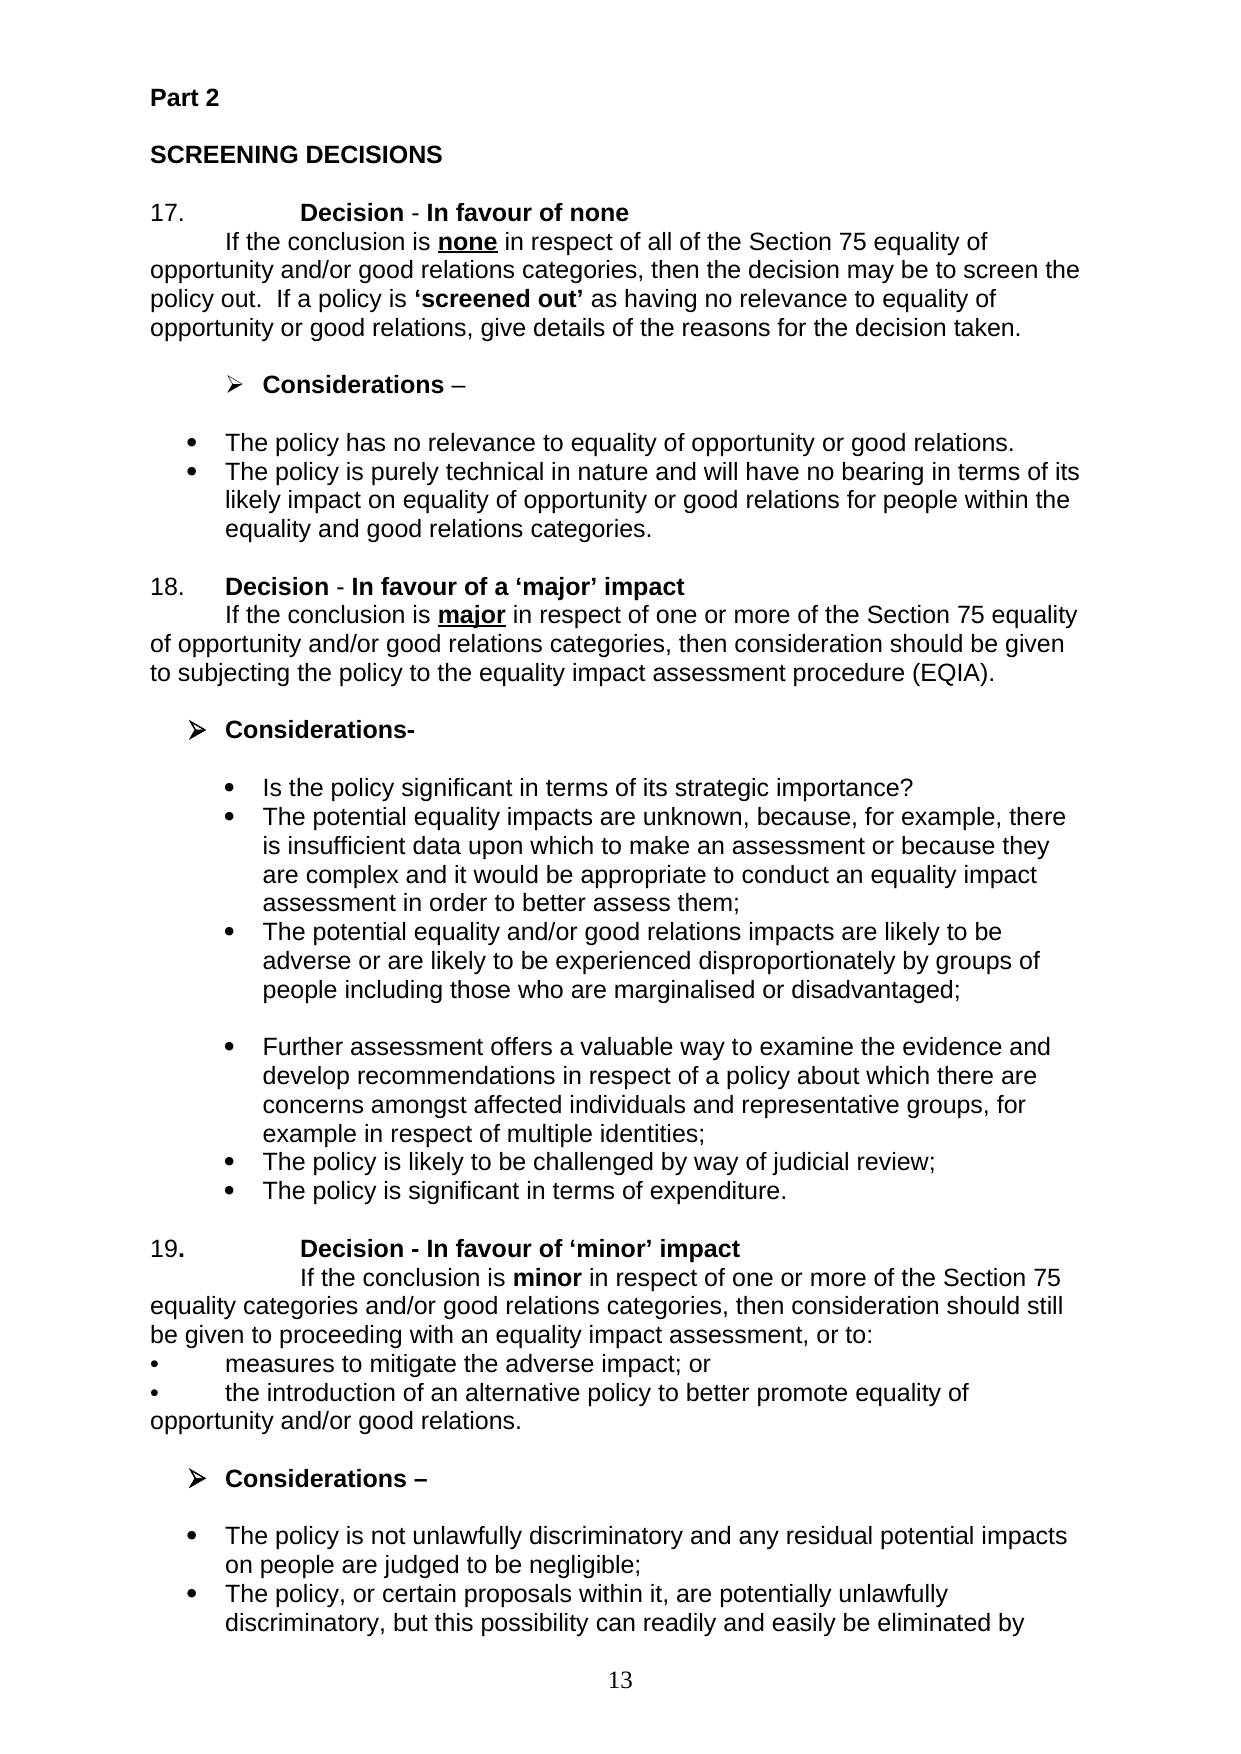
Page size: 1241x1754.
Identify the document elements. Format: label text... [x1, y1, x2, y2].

text • measures to mitigate the adverse impact; or [150, 1349, 1090, 1377]
text 17. Decision - In favour of none [150, 198, 1090, 226]
list The policy is significant in terms of expenditure. [225, 1176, 1090, 1205]
list The potential equality and/or good relations impacts are likely to be adverse or are likely to be experienced disproportionately by groups of people including those who are marginalised or disadvantaged; [225, 917, 1090, 1003]
text SCREENING DECISIONS [150, 140, 1090, 169]
text 18. Decision - In favour of a ‘major’ impact [150, 572, 1090, 601]
text • the introduction of an alternative policy to better promote equality of opportunity and/or good relations. [150, 1377, 1090, 1435]
text 19. Decision - In favour of ‘minor’ impact [150, 1234, 1090, 1262]
list Considerations- [187, 716, 1090, 744]
text Part 2 [150, 83, 1090, 111]
text If the conclusion is major in respect of one or more of the Section 75 equality of opportunity and/or good relations categories, then consideration should be given to subjecting the policy to the equality impact assessment procedure (EQIA). [150, 601, 1090, 687]
text If the conclusion is none in respect of all of the Section 75 equality of opportunity and/or good relations categories, then the decision may be to screen the policy out. If a policy is ‘screened out’ as having no relevance to equality of opportunity or good relations, give details of the reasons for the decision taken. [150, 226, 1090, 341]
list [187, 1579, 1090, 1637]
list The policy is not unlawfully discriminatory and any residual potential impacts on people are judged to be negligible; [187, 1521, 1090, 1579]
list Considerations – [225, 370, 1090, 399]
list The potential equality impacts are unknown, because, for example, there is insufficient data upon which to make an assessment or because they are complex and it would be appropriate to conduct an equality impact assessment in order to better assess them; [225, 802, 1090, 917]
list The policy is purely technical in nature and will have no bearing in terms of its likely impact on equality of opportunity or good relations for people within the equality and good relations categories. [187, 457, 1090, 543]
list Considerations – [187, 1464, 1090, 1493]
list Is the policy significant in terms of its strategic importance? [225, 773, 1090, 802]
list The policy has no relevance to equality of opportunity or good relations. [187, 428, 1090, 457]
list Further assessment offers a valuable way to examine the evidence and develop recommendations in respect of a policy about which there are concerns amongst affected individuals and representative groups, for example in respect of multiple identities; [225, 1032, 1090, 1147]
list The policy is likely to be challenged by way of judicial review; [225, 1147, 1090, 1176]
text If the conclusion is minor in respect of one or more of the Section 75 equality categories and/or good relations categories, then consideration should still be given to proceeding with an equality impact assessment, or to: [150, 1262, 1090, 1349]
